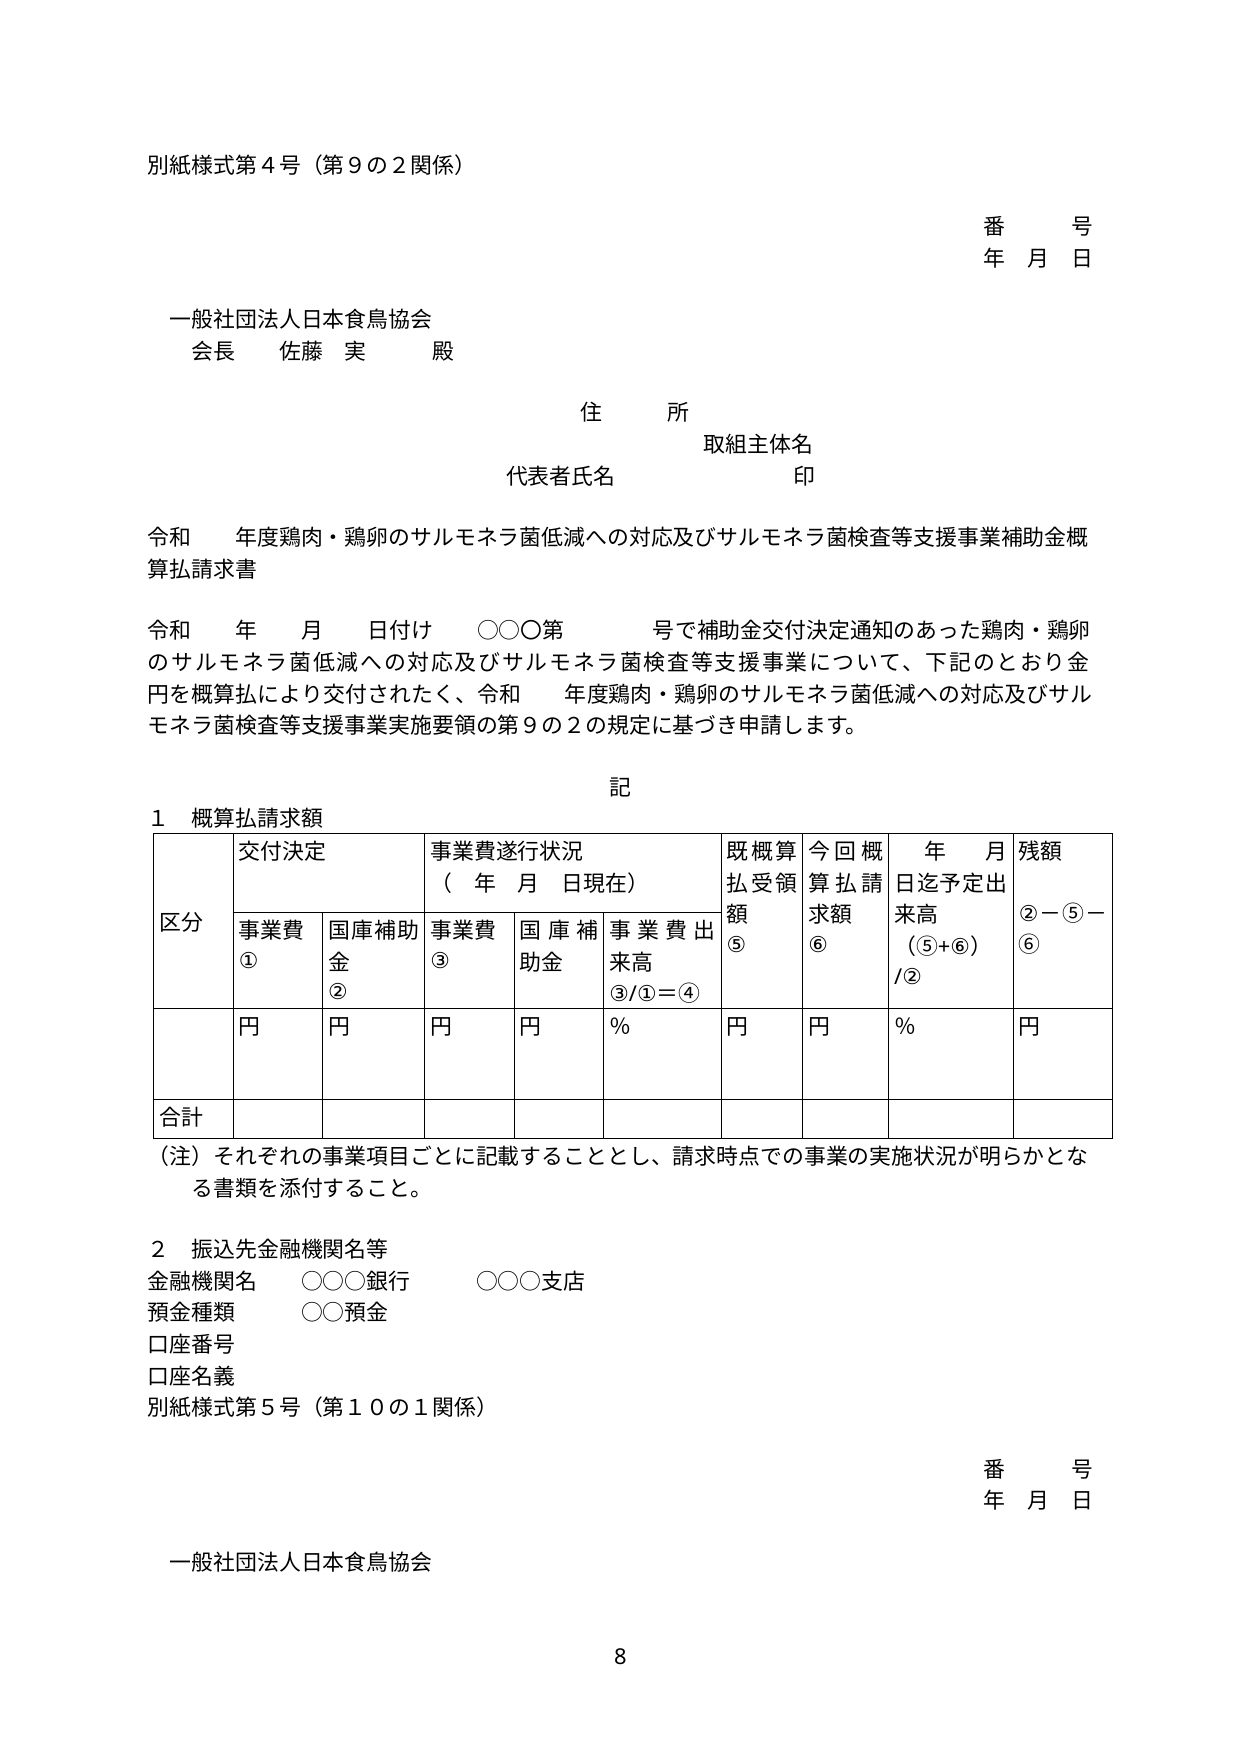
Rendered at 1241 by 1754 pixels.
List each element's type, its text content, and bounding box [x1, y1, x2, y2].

text 口座番号 [148, 1327, 1092, 1359]
text 年 月 日 [148, 241, 1092, 272]
table_cell [722, 1100, 802, 1138]
text 預金種類 ○○預金 [148, 1295, 1092, 1327]
table_header 残額 ②－⑤－⑥ [1014, 834, 1112, 1008]
text 番 号 [148, 209, 1092, 241]
table_cell [234, 1100, 322, 1138]
text 番 号 [148, 1452, 1092, 1483]
table_cell [1014, 1100, 1112, 1138]
table_cell 事業費 [234, 913, 322, 1008]
table_cell 事業費出来高 ③/①＝④ [604, 913, 721, 1008]
table_cell ％ [889, 1009, 1013, 1098]
table_header 年 月 日迄予定出来高 （⑤+⑥） /② [889, 834, 1013, 1008]
text る書類を添付すること。 [148, 1171, 1092, 1202]
text １ 概算払請求額 [148, 801, 1092, 833]
table_cell 円 [803, 1009, 888, 1098]
table_cell 円 [1014, 1009, 1112, 1098]
table_cell 事業費 [425, 913, 514, 1008]
text 一般社団法人日本食鳥協会 [148, 1545, 1092, 1577]
table_cell [323, 1100, 424, 1138]
table_cell [803, 1100, 888, 1138]
table_header 区分 [154, 834, 233, 1008]
text 令和 年度鶏肉・鶏卵のサルモネラ菌低減への対応及びサルモネラ菌検査等支援事業補助金概算払請求書 [148, 520, 1092, 583]
text （注）それぞれの事業項目ごとに記載することとし、請求時点での事業の実施状況が明らかとな [148, 1139, 1092, 1171]
table_cell [604, 1100, 721, 1138]
table_cell [889, 1100, 1013, 1138]
text 代表者氏名 印 [148, 459, 1092, 490]
table_header 既概算払受領額 ⑤ [722, 834, 802, 1008]
table_cell 円 [234, 1009, 322, 1098]
table_cell [154, 1009, 233, 1098]
text 口座名義 [148, 1359, 1092, 1390]
text 別紙様式第５号（第１０の１関係） [148, 1390, 1092, 1422]
table_cell [425, 1100, 514, 1138]
table_cell ％ [604, 1009, 721, 1098]
table_cell 円 [722, 1009, 802, 1098]
table_cell 国庫補助金 [323, 913, 424, 1008]
table_cell 円 [323, 1009, 424, 1098]
text 別紙様式第４号（第９の２関係） [148, 148, 1092, 179]
table_header 今回概算払請求額 ⑥ [803, 834, 888, 1008]
table_cell 国庫補助金 [515, 913, 603, 1008]
text 令和 年 月 日付け ○○〇第 号で補助金交付決定通知のあった鶏肉・鶏卵のサルモネラ菌低減への対応及びサルモネラ菌検査等支援事業について、下記のとおり金 円を概算払により交付されたく、令和 年度鶏肉・鶏卵のサルモネラ菌低減への対応及びサルモネラ菌検査等支援事業実施要領の第９の２の規定に基づき申請します。 [148, 613, 1092, 740]
table_cell 円 [515, 1009, 603, 1098]
table_cell 円 [425, 1009, 514, 1098]
text 一般社団法人日本食鳥協会 [148, 302, 1092, 334]
text 年 月 日 [148, 1483, 1092, 1515]
text 金融機関名 ○○○銀行 ○○○支店 [148, 1264, 1092, 1295]
table_header 事業費遂行状況 （ 年 月 日現在） [425, 834, 721, 912]
text ２ 振込先金融機関名等 [148, 1232, 1092, 1264]
text 記 [148, 770, 1092, 801]
text 住 所 [148, 395, 848, 427]
table_cell [515, 1100, 603, 1138]
table_header 交付決定 [234, 834, 424, 912]
table_cell 合計 [154, 1100, 233, 1138]
text 取組主体名 [148, 427, 992, 459]
text 会長 佐藤 実 殿 [148, 334, 1092, 366]
